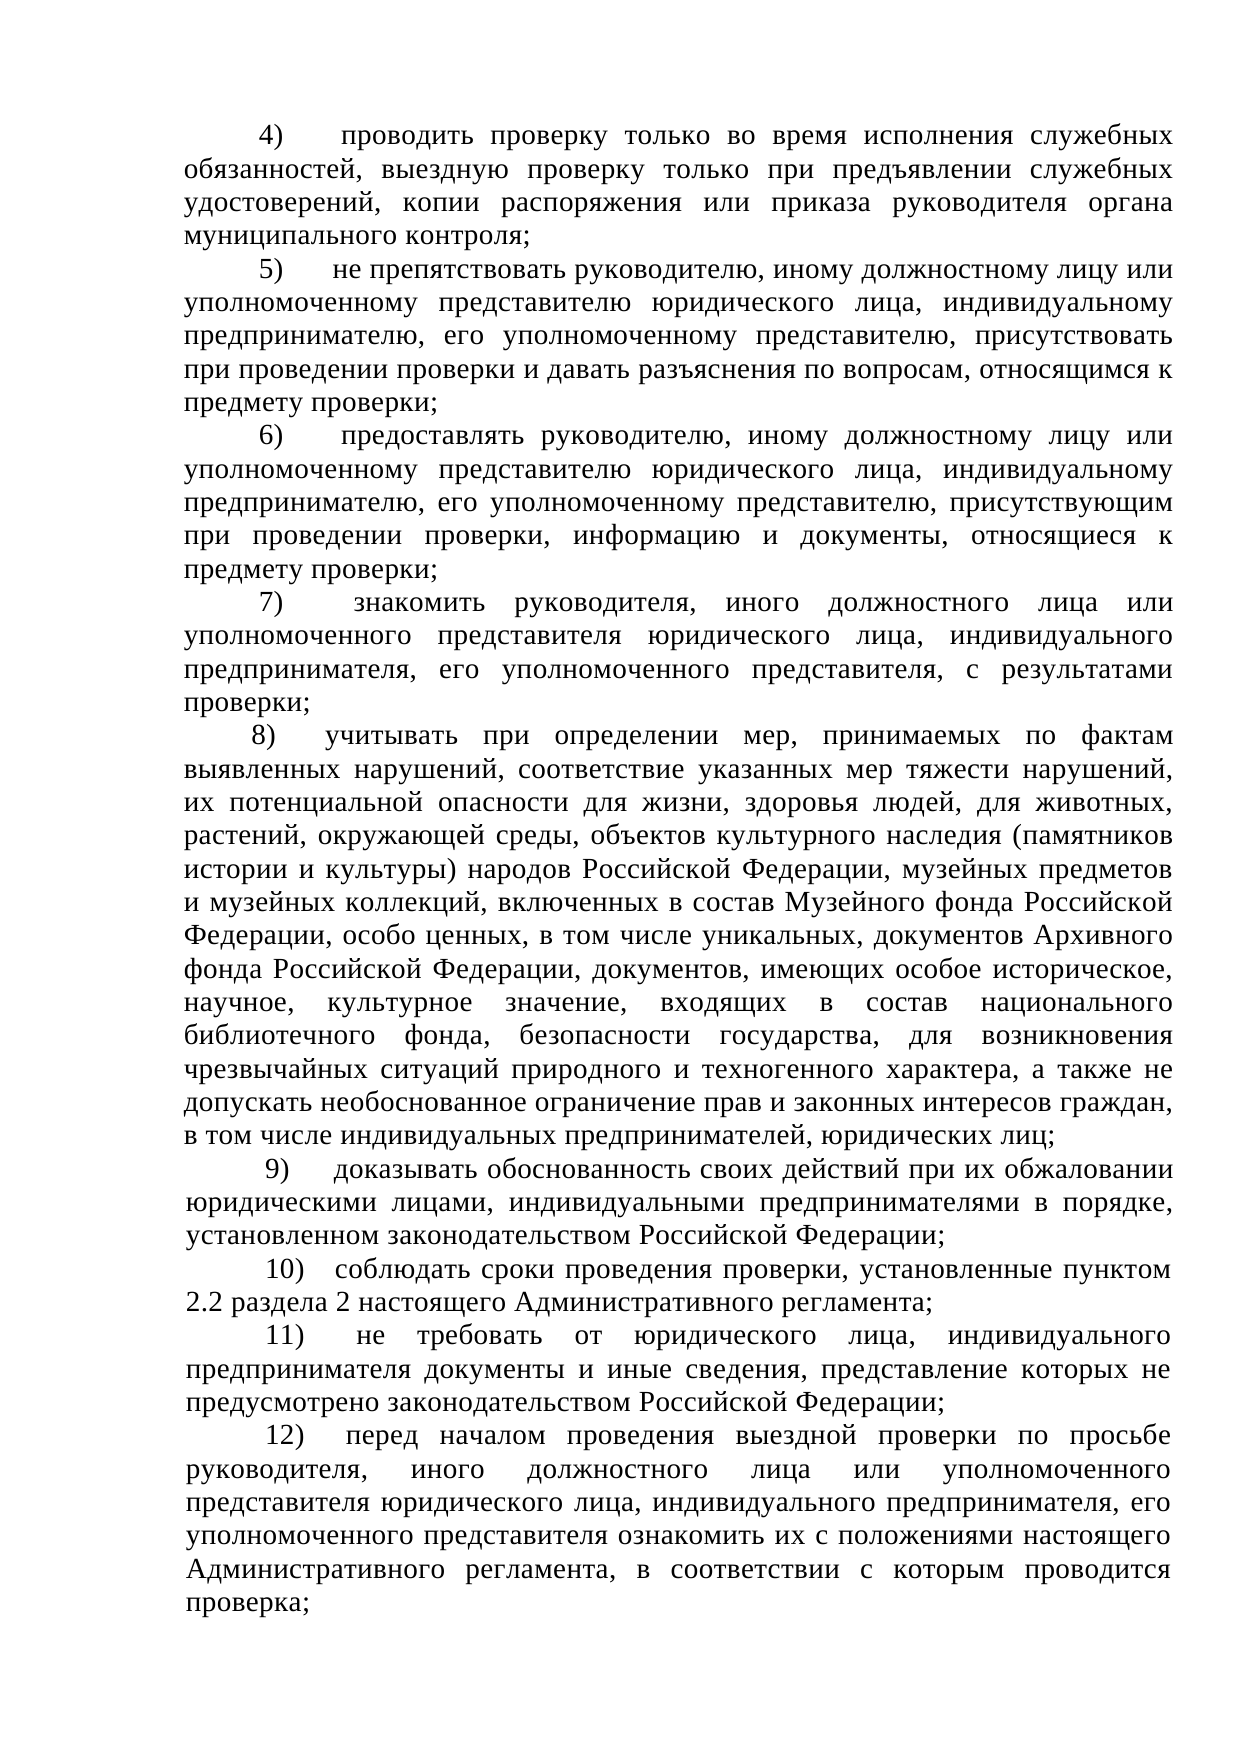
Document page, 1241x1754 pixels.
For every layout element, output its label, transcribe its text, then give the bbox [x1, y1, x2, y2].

list проводить проверку только во время исполнения служебных обязанностей, выездную проверку только при предъявлении служебных удостоверений, копии распоряжения или приказа руководителя органа муниципального контроля; [183, 118, 1175, 251]
list учитывать при определении мер, принимаемых по фактам выявленных нарушений, соответствие указанных мер тяжести нарушений, их потенциальной опасности для жизни, здоровья людей, для животных, растений, окружающей среды, объектов культурного наследия (памятников истории и культуры) народов Российской Федерации, музейных предметов и музейных коллекций, включенных в состав Музейного фонда Российской Федерации, особо ценных, в том числе уникальных, документов Архивного фонда Российской Федерации, документов, имеющих особое историческое, научное, культурное значение, входящих в состав национального библиотечного фонда, безопасности государства, для возникновения чрезвычайных ситуаций природного и техногенного характера, а также не допускать необоснованное ограничение прав и законных интересов граждан, в том числе индивидуальных предпринимателей, юридических лиц; [183, 718, 1175, 1151]
list не требовать от юридического лица, индивидуального предпринимателя документы и иные сведения, представление которых не предусмотрено законодательством Российской Федерации; [186, 1318, 1173, 1418]
list доказывать обоснованность своих действий при их обжаловании юридическими лицами, индивидуальными предпринимателями в порядке, установленном законодательством Российской Федерации; [186, 1151, 1175, 1251]
list перед началом проведения выездной проверки по просьбе руководителя, иного должностного лица или уполномоченного представителя юридического лица, индивидуального предпринимателя, его уполномоченного представителя ознакомить их с положениями настоящего Административного регламента, в соответствии с которым проводится проверка; [186, 1418, 1173, 1618]
list предоставлять руководителю, иному должностному лицу или уполномоченному представителю юридического лица, индивидуальному предпринимателю, его уполномоченному представителю, присутствующим при проведении проверки, информацию и документы, относящиеся к предмету проверки; [183, 418, 1175, 585]
list соблюдать сроки проведения проверки, установленные пунктом 2.2 раздела 2 настоящего Административного регламента; [186, 1251, 1173, 1318]
list не препятствовать руководителю, иному должностному лицу или уполномоченному представителю юридического лица, индивидуальному предпринимателю, его уполномоченному представителю, присутствовать при проведении проверки и давать разъяснения по вопросам, относящимся к предмету проверки; [183, 251, 1175, 418]
list знакомить руководителя, иного должностного лица или уполномоченного представителя юридического лица, индивидуального предпринимателя, его уполномоченного представителя, с результатами проверки; [183, 585, 1175, 718]
